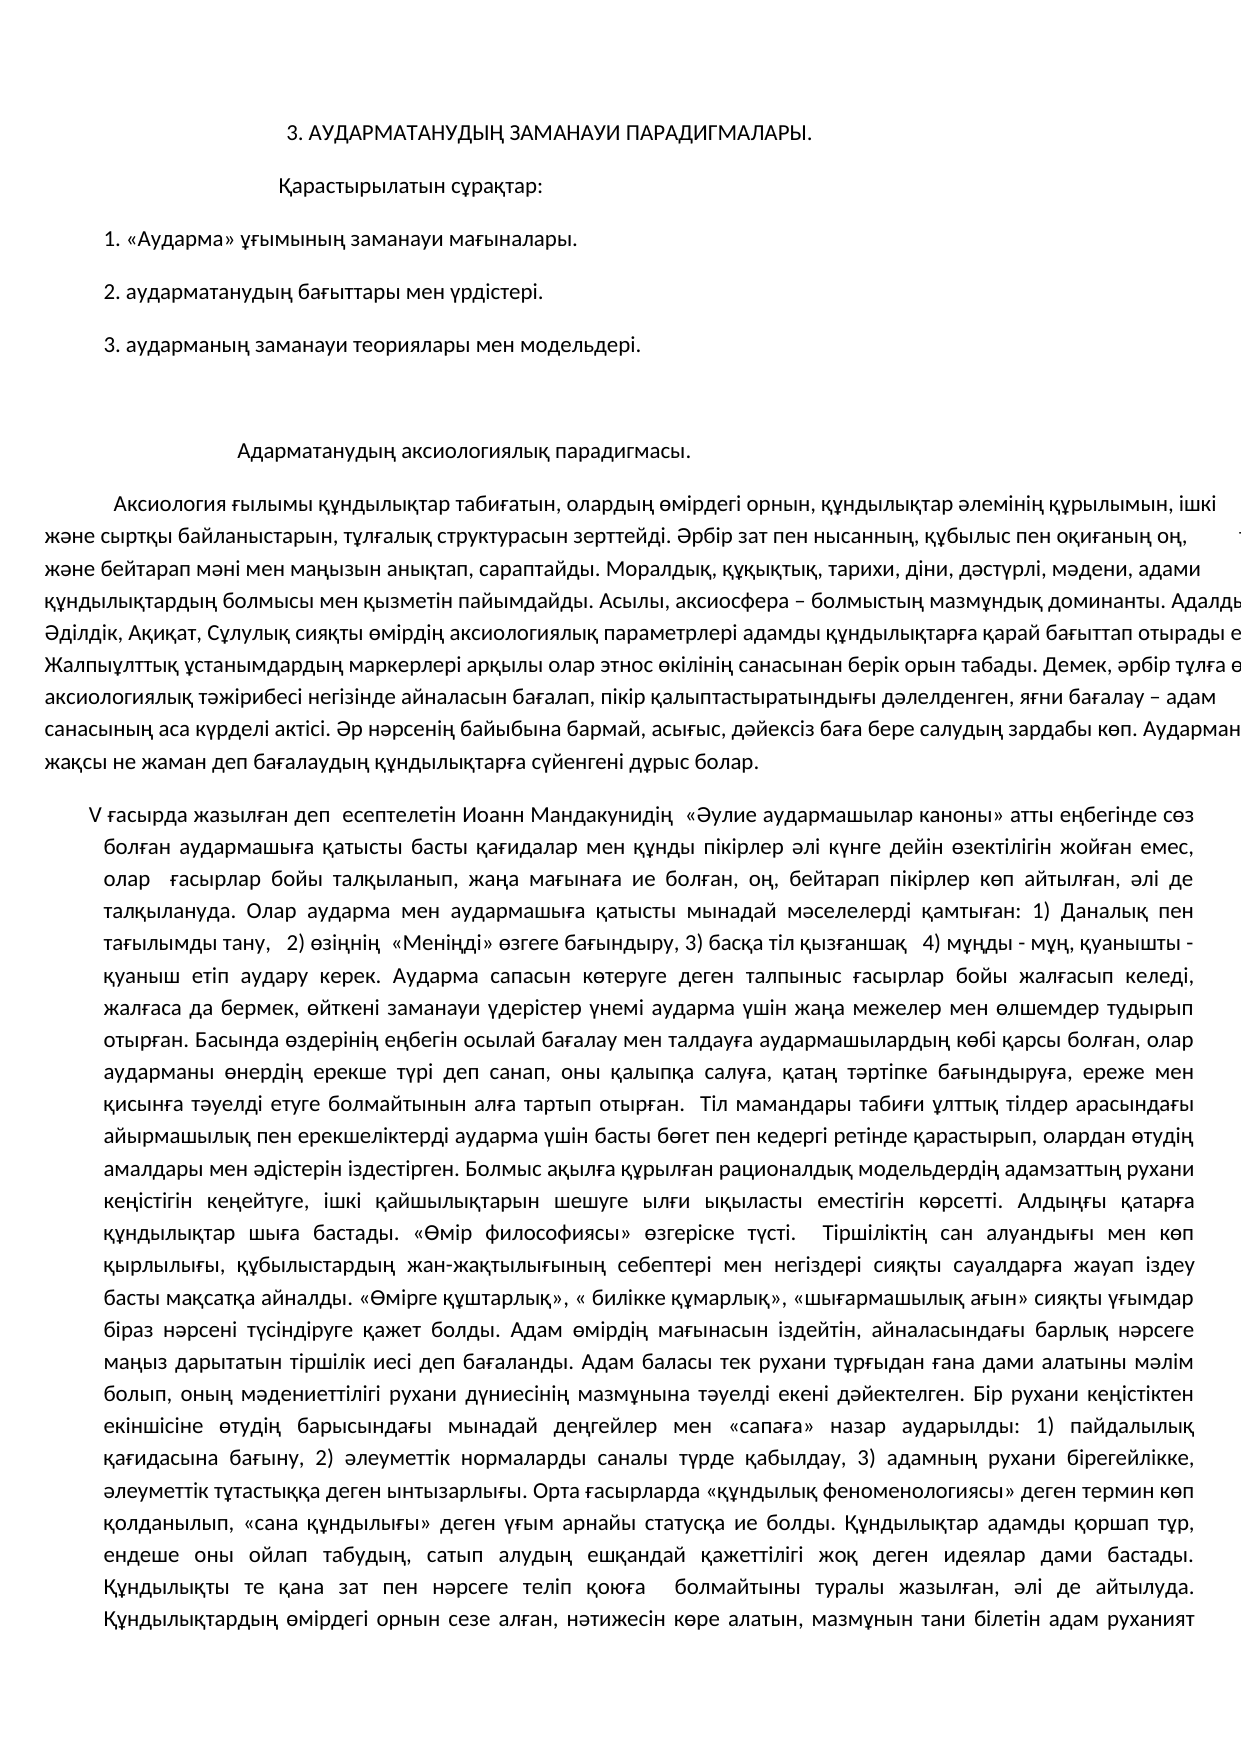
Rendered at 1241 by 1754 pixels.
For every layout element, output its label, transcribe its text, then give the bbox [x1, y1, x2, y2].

text Қарастырылатын сұрақтар: [44, 171, 1240, 199]
text 3. аударманың заманауи теориялары мен модельдері. [44, 330, 1240, 358]
text Аксиология ғылымы құндылықтар табиғатын, олардың өмірдегі орнын, құндылықтар әлемінің құрылымын, ішкі және сыртқы байланыстарын, тұлғалық структурасын зерттейді. Әрбір зат пен нысанның, құбылыс пен оқиғаның оң, теріс және бейтарап мәні мен маңызын анықтап, сараптайды. Моралдық, құқықтық, тарихи, діни, дәстүрлі, мәдени, адами құндылықтардың болмысы мен қызметін пайымдайды. Асылы, аксиосфера – болмыстың мазмұндық доминанты. Адалдық, Әділдік, Ақиқат, Сұлулық сияқты өмірдің аксиологиялық параметрлері адамды құндылықтарға қарай бағыттап отырады екен. Жалпыұлттық ұстанымдардың маркерлері арқылы олар этнос өкілінің санасынан берік орын табады. Демек, әрбір тұлға өзінің аксиологиялық тәжірибесі негізінде айналасын бағалап, пікір қалыптастыратындығы дәлелденген, яғни бағалау – адам санасының аса күрделі актісі. Әр нәрсенің байыбына бармай, асығыс, дәйексіз баға бере салудың зардабы көп. Аударманы да жақсы не жаман деп бағалаудың құндылықтарға сүйенгені дұрыс болар. [44, 489, 1240, 775]
text 3. АУДАРМАТАНУДЫҢ ЗАМАНАУИ ПАРАДИГМАЛАРЫ. [103, 118, 1225, 146]
text 2. аударматанудың бағыттары мен үрдістері. [44, 277, 1240, 305]
text 1. «Аударма» ұғымының заманауи мағыналары. [44, 224, 1240, 252]
text Адарматанудың аксиологиялық парадигмасы. [44, 436, 1240, 464]
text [88, 800, 1196, 1632]
